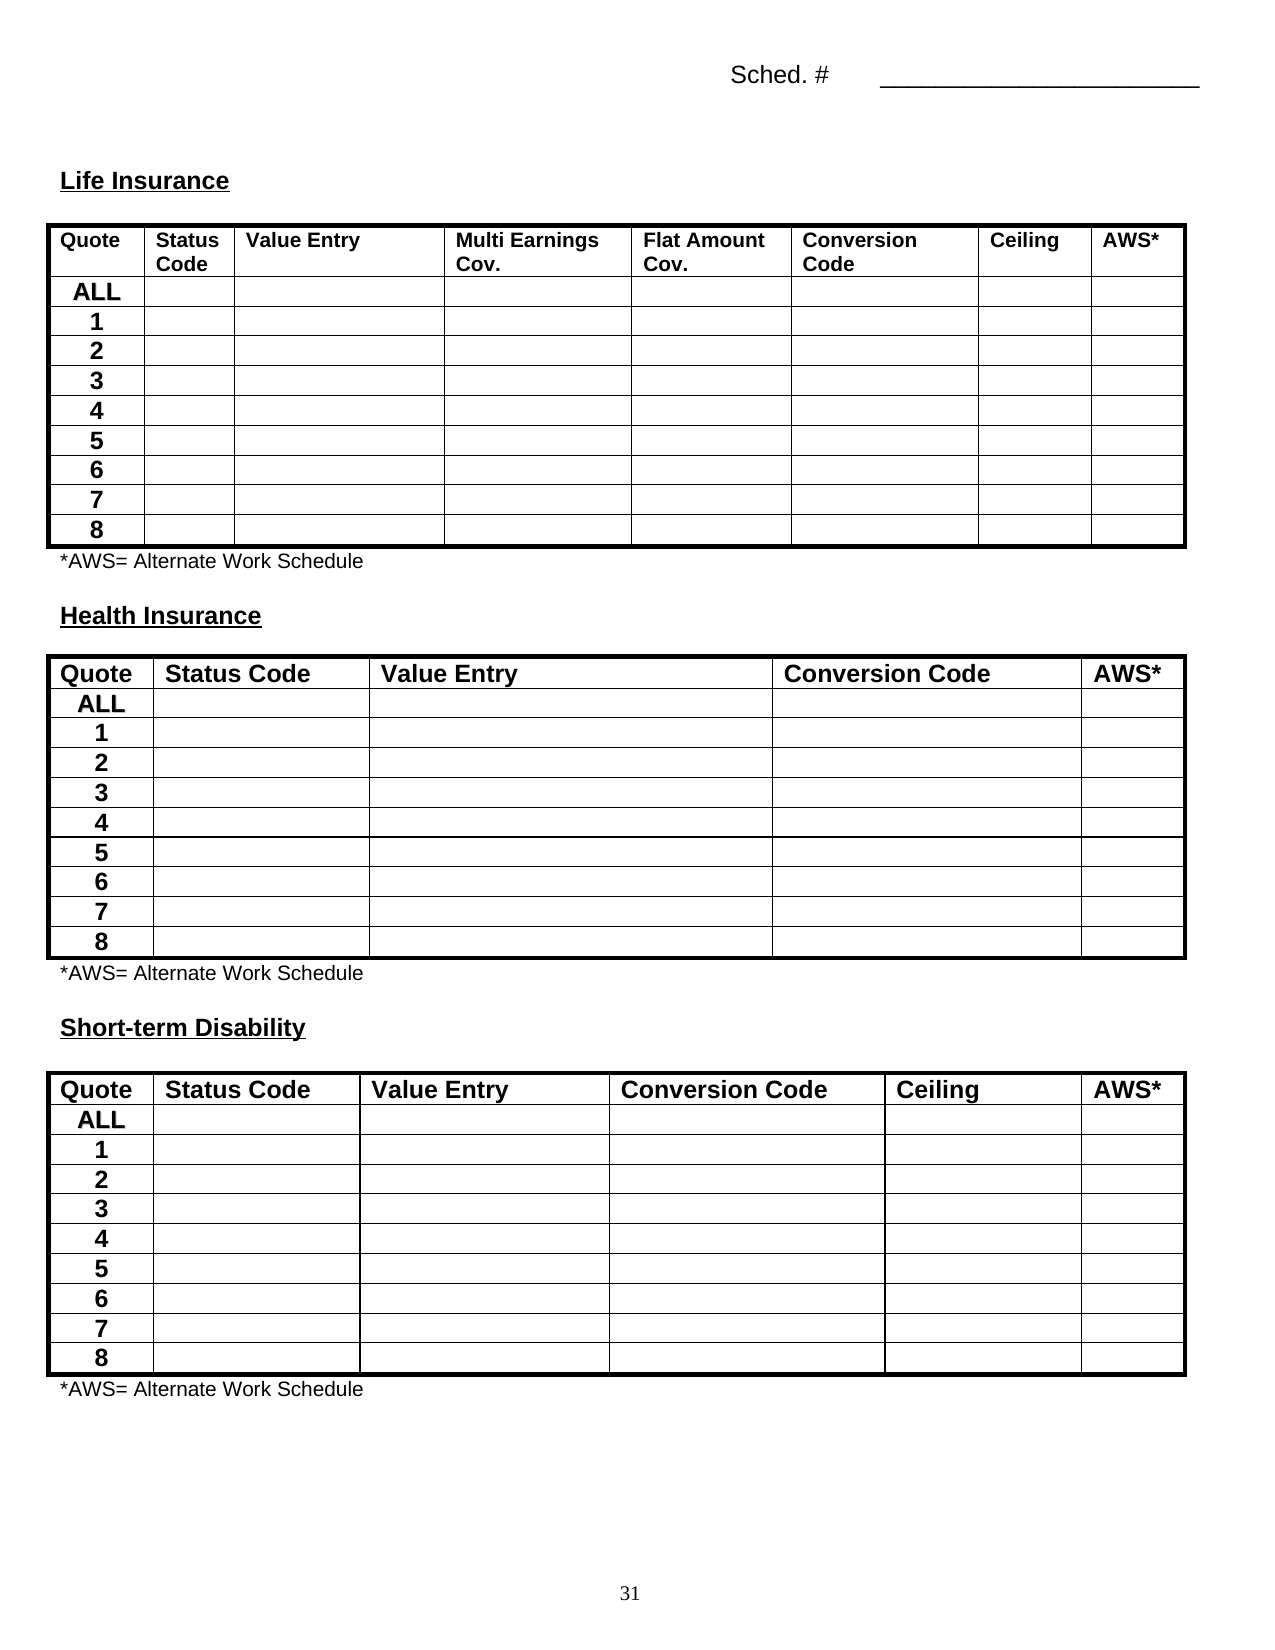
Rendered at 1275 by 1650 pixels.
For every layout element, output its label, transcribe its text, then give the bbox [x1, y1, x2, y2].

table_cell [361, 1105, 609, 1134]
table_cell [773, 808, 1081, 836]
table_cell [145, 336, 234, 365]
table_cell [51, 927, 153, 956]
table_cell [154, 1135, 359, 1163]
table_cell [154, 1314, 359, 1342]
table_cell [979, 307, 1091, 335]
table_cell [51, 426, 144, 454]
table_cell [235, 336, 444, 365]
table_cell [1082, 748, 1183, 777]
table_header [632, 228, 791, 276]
subtitle Sched. # _______________________ [60, 60, 1200, 89]
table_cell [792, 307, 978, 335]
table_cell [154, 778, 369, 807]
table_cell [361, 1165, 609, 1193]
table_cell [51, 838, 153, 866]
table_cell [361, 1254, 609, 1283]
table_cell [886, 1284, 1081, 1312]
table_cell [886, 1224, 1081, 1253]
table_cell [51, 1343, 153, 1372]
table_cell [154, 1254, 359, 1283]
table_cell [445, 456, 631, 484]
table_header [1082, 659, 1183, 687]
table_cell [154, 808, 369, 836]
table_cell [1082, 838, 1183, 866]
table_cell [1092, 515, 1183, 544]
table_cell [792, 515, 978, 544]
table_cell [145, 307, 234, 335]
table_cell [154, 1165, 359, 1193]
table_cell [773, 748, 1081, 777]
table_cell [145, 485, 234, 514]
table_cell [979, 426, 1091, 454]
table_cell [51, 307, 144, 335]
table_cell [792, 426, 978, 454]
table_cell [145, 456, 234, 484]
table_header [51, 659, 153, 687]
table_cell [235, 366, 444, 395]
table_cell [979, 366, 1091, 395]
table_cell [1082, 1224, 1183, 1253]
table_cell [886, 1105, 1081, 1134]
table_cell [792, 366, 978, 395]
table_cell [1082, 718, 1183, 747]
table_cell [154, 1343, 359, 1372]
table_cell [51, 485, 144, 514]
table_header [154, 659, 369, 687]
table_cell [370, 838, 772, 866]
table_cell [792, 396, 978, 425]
subtitle Health Insurance [60, 601, 1200, 630]
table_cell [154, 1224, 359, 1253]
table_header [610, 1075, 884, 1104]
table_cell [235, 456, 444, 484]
text Life Insurance [60, 166, 1200, 194]
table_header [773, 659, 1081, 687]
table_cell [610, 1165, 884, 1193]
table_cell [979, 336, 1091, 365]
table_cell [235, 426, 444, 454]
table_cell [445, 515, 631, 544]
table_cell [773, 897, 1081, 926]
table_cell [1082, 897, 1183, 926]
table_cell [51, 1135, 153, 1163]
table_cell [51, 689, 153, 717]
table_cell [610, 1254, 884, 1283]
text *AWS= Alternate Work Schedule [60, 1377, 1200, 1401]
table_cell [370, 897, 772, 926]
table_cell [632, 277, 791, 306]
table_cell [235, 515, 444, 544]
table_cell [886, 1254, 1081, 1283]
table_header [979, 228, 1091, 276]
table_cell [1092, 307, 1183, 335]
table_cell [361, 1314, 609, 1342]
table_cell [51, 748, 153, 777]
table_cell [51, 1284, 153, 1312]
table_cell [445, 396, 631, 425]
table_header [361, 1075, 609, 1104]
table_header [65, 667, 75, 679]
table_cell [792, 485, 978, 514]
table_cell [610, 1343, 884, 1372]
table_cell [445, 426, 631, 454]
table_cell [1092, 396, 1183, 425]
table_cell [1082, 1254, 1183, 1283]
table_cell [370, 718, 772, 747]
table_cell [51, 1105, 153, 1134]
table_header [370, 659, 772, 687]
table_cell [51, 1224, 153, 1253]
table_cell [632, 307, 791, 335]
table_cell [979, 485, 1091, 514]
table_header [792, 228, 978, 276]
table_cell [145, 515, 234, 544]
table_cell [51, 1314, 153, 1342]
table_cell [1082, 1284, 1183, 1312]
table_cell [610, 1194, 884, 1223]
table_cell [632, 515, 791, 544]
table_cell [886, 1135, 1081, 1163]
text *AWS= Alternate Work Schedule [60, 548, 1200, 572]
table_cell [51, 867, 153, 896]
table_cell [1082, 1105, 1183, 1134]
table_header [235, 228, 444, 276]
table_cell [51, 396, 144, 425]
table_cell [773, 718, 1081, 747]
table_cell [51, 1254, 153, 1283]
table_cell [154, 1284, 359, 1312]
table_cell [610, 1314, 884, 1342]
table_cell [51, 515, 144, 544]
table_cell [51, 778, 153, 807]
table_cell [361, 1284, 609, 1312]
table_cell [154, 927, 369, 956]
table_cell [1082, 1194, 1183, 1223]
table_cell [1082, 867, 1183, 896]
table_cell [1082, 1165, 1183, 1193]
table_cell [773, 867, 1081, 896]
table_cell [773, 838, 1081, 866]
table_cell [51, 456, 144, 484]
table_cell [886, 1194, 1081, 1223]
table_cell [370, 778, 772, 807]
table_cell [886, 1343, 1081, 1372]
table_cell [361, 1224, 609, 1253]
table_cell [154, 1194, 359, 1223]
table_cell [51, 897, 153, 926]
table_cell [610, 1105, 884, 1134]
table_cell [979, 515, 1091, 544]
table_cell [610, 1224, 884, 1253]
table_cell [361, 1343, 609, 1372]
text *AWS= Alternate Work Schedule [60, 960, 1200, 984]
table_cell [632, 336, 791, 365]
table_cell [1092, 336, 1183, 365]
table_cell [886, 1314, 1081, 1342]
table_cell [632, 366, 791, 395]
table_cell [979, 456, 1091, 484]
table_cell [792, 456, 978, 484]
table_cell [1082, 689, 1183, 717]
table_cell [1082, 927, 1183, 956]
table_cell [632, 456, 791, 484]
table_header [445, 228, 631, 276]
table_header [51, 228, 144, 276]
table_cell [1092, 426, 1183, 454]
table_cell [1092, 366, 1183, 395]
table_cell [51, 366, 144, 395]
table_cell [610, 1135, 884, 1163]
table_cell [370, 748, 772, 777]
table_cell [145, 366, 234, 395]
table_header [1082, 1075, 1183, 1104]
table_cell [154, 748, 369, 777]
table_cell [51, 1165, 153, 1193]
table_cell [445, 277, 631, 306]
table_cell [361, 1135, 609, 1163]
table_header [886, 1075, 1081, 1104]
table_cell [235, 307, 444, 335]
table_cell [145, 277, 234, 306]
text Short-term Disability [60, 1013, 1200, 1042]
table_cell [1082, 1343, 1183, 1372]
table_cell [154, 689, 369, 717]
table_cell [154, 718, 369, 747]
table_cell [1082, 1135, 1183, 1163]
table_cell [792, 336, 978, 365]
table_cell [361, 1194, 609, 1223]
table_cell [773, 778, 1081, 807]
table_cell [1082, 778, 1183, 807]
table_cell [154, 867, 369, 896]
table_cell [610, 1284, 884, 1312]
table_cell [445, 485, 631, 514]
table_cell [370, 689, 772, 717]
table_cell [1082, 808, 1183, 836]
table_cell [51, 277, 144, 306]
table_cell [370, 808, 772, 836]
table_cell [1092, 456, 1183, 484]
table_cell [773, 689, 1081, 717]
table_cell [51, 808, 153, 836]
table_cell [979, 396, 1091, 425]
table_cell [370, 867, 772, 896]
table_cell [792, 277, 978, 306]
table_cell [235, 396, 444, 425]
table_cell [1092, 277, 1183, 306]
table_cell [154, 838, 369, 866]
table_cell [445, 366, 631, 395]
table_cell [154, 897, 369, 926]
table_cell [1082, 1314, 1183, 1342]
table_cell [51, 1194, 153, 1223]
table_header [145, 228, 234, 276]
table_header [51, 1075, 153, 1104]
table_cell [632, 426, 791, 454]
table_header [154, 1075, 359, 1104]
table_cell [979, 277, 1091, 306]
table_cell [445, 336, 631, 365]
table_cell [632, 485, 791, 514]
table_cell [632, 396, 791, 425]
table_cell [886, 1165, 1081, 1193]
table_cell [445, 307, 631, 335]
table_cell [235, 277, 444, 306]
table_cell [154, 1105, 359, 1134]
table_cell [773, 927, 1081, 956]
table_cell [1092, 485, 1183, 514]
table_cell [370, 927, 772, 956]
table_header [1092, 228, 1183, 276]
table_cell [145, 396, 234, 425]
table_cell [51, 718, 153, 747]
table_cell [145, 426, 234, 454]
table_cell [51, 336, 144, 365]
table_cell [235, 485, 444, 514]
